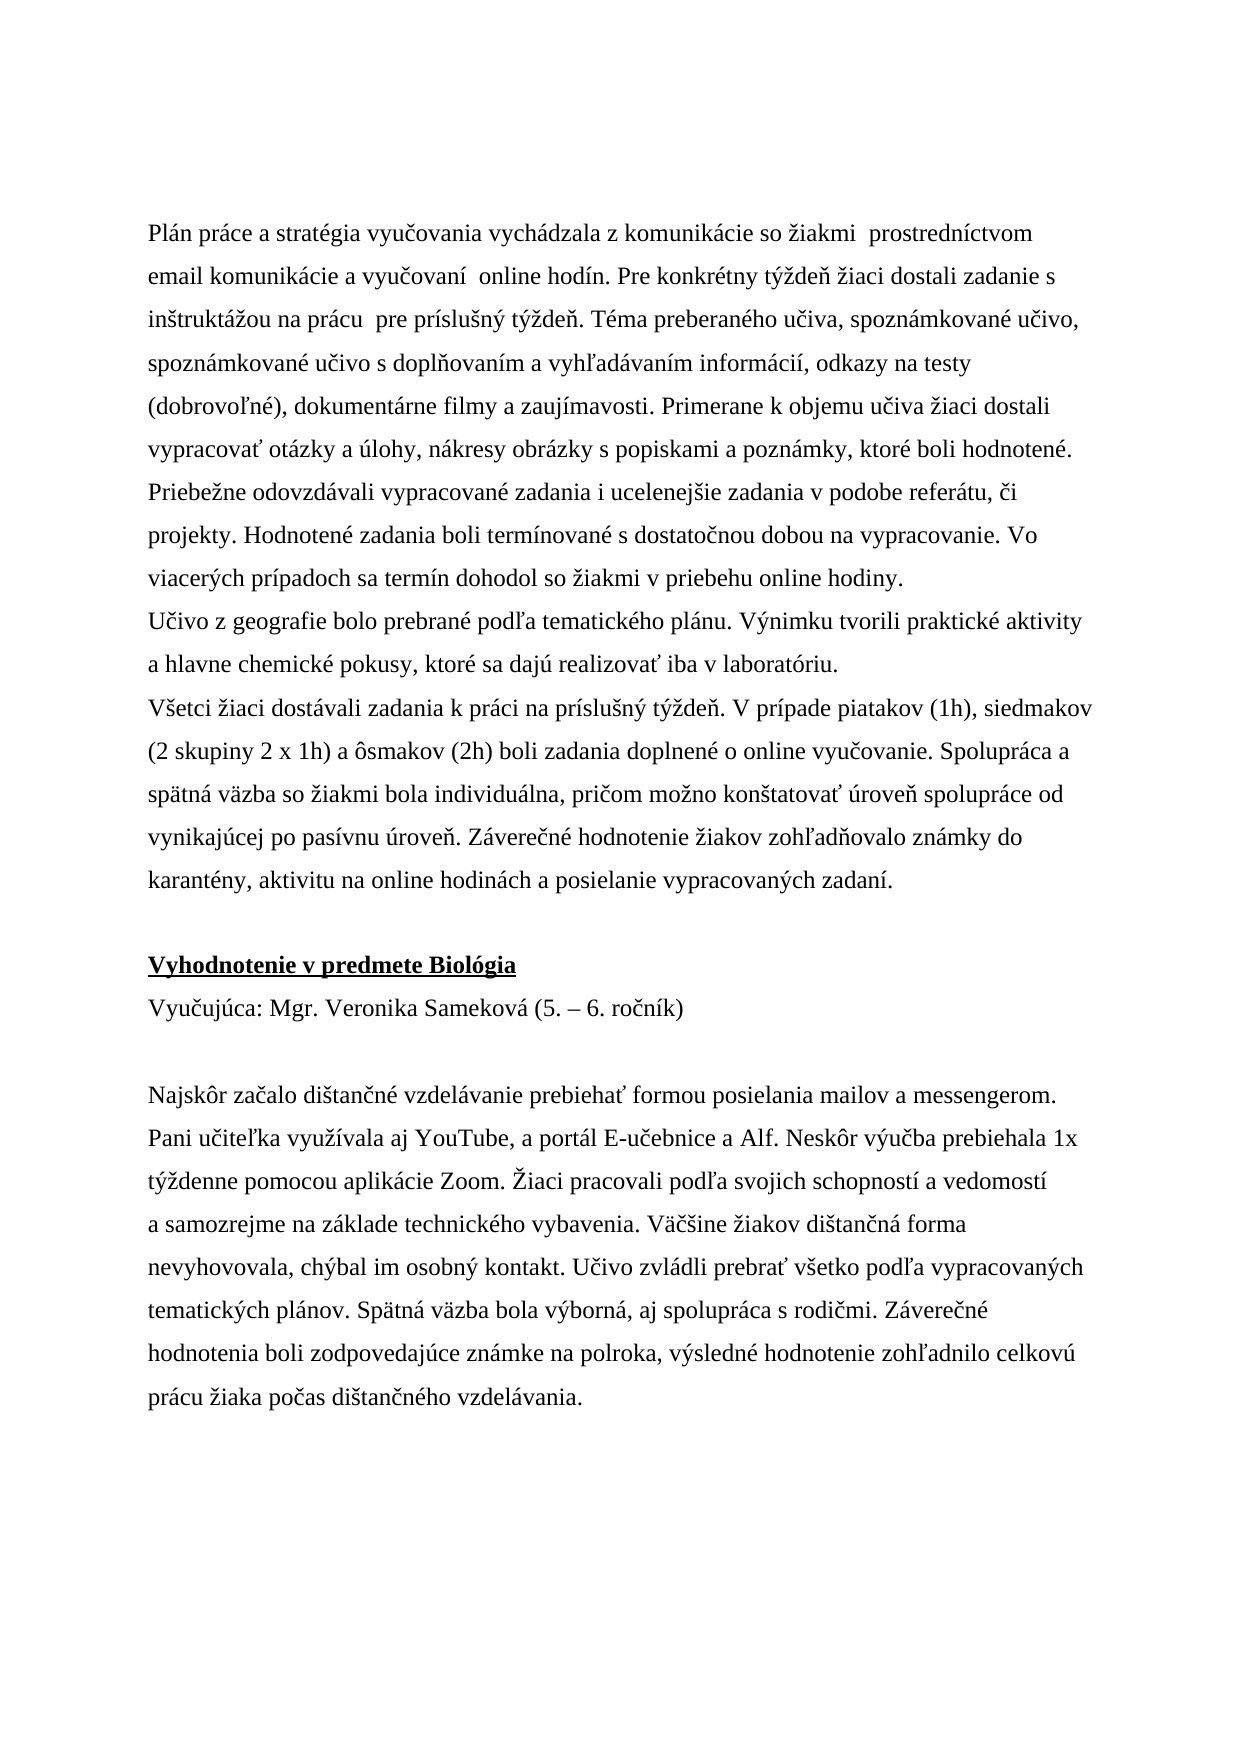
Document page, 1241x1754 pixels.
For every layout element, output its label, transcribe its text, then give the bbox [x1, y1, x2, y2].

text Učivo z geografie bolo prebrané podľa tematického plánu. Výnimku tvorili praktické aktivity a hlavne chemické pokusy, ktoré sa dajú realizovať iba v laboratóriu. [148, 606, 1093, 678]
text Najskôr začalo dištančné vzdelávanie prebiehať formou posielania mailov a messengerom. Pani učiteľka využívala aj YouTube, a portál E-učebnice a Alf. Neskôr výučba prebiehala 1x týždenne pomocou aplikácie Zoom. Žiaci pracovali podľa svojich schopností a vedomostí a samozrejme na základe technického vybavenia. Väčšine žiakov dištančná forma nevyhovovala, chýbal im osobný kontakt. Učivo zvládli prebrať všetko podľa vypracovaných tematických plánov. Spätná väzba bola výborná, aj spolupráca s rodičmi. Záverečné hodnotenia boli zodpovedajúce známke na polroka, výsledné hodnotenie zohľadnilo celkovú prácu žiaka počas dištančného vzdelávania. [148, 1080, 1093, 1410]
text Všetci žiaci dostávali zadania k práci na príslušný týždeň. V prípade piatakov (1h), siedmakov (2 skupiny 2 x 1h) a ôsmakov (2h) boli zadania doplnené o online vyučovanie. Spolupráca a spätná väzba so žiakmi bola individuálna, pričom možno konštatovať úroveň spolupráce od vynikajúcej po pasívnu úroveň. Záverečné hodnotenie žiakov zohľadňovalo známky do karantény, aktivitu na online hodinách a posielanie vypracovaných zadaní. [148, 693, 1093, 894]
text Vyučujúca: Mgr. Veronika Sameková (5. – 6. ročník) [148, 993, 1093, 1022]
text Plán práce a stratégia vyučovania vychádzala z komunikácie so žiakmi prostredníctvom email komunikácie a vyučovaní online hodín. Pre konkrétny týždeň žiaci dostali zadanie s inštruktážou na prácu pre príslušný týždeň. Téma preberaného učiva, spoznámkované učivo, spoznámkované učivo s doplňovaním a vyhľadávaním informácií, odkazy na testy (dobrovoľné), dokumentárne filmy a zaujímavosti. Primerane k objemu učiva žiaci dostali vypracovať otázky a úlohy, nákresy obrázky s popiskami a poznámky, ktoré boli hodnotené. Priebežne odovzdávali vypracované zadania i ucelenejšie zadania v podobe referátu, či projekty. Hodnotené zadania boli termínované s dostatočnou dobou na vypracovanie. Vo viacerých prípadoch sa termín dohodol so žiakmi v priebehu online hodiny. [148, 218, 1093, 592]
text Vyhodnotenie v predmete Biológia [148, 950, 1093, 979]
